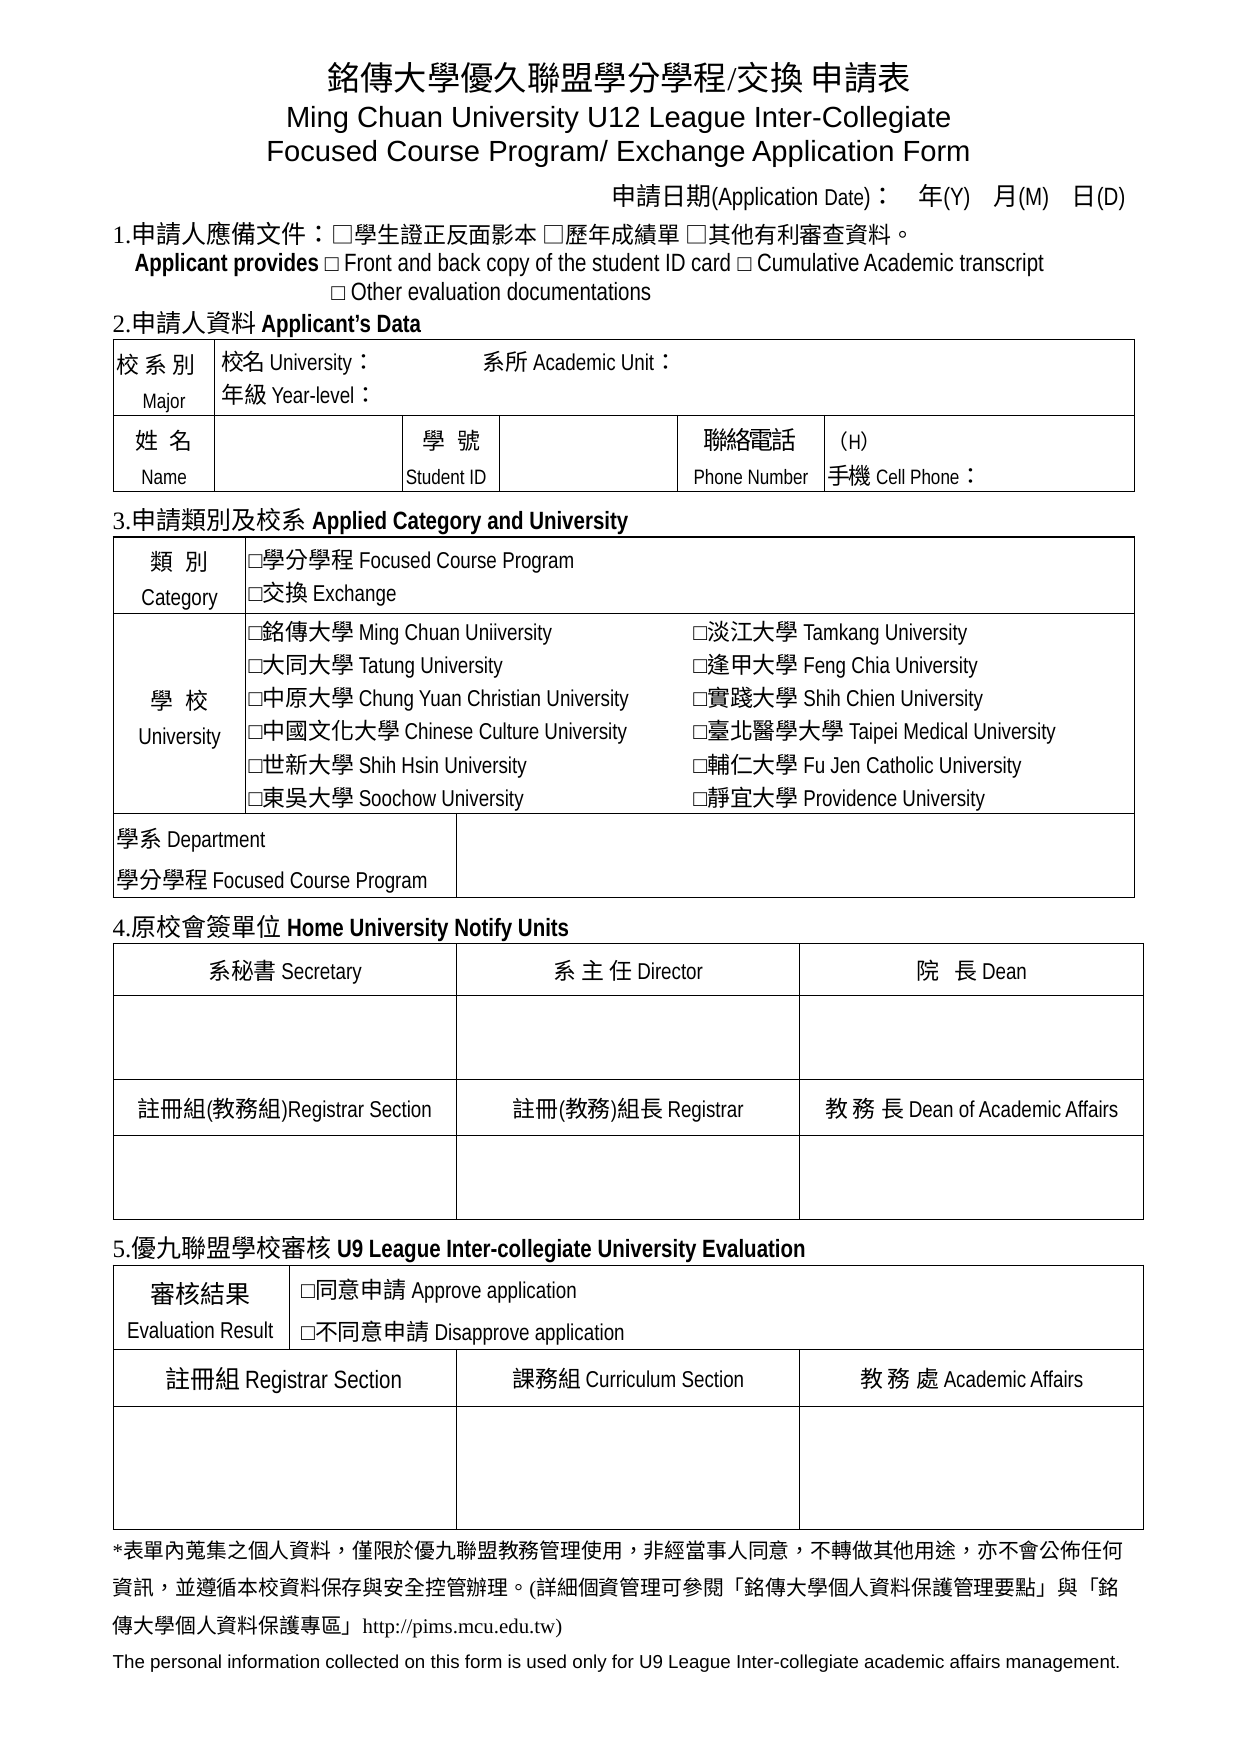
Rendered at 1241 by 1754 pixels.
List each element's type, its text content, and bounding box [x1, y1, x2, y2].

text 3.申請類別及校系 Applied Category and University [112, 503, 1125, 536]
text Focused Course Program/ Exchange Application Form [112, 134, 1125, 167]
table_header 類別 Category [114, 538, 245, 612]
text Applicant provides □ Front and back copy of the student ID card □ Cumulative Academic transcript [112, 248, 1125, 277]
table_cell 姓名 Name [114, 416, 214, 491]
table_cell 聯絡電話 Phone Number [678, 416, 824, 491]
text 4.原校會簽單位 Home University Notify Units [112, 909, 1125, 943]
table_header 系 主 任Director [457, 944, 799, 995]
table_cell [457, 814, 1134, 897]
table_cell [500, 416, 677, 491]
table_cell [457, 996, 799, 1079]
table_cell [114, 1136, 456, 1219]
table_header □學分學程 Focused Course Program □交換Exchange [246, 538, 1134, 612]
table_header 校名University： 系所Academic Unit： 年級Year-level： [215, 340, 1134, 415]
table_cell （H） 手機Cell Phone： [825, 416, 1134, 491]
table_cell 學號 Student ID [403, 416, 499, 491]
table_cell □淡江大學Tamkang University □逢甲大學Feng Chia University □實踐大學Shih Chien University □臺北醫學大學Taipei Medical University □輔仁大學Fu Jen Catholic University □靜宜大學Providence University [690, 614, 1134, 813]
table_cell [800, 996, 1143, 1079]
table_cell 註冊(教務)組長Registrar [457, 1080, 799, 1134]
table_cell 註冊組(教務組)Registrar tion [114, 1080, 456, 1134]
table_cell □銘傳大學Ming Chuan Uniiversity □大同大學Tatung University □中原大學Chung Yuan Christian University □中國文化大學Chinese Culture University □世新大學Shih Hsin University □東吳大學Soochow University [246, 614, 690, 813]
table_cell 教 務 處Academic Affairs [800, 1350, 1143, 1406]
table_cell [800, 1407, 1143, 1529]
table_cell [215, 416, 402, 491]
table_cell [457, 1407, 799, 1529]
table_cell 課務組Curriculum Section [457, 1350, 799, 1406]
text 申請日期(Application Date)： 年(Y) 月(M) 日(D) [112, 178, 1125, 212]
text *表單內蒐集之個人資料，僅限於優九聯盟教務管理使用，非經當事人同意，不轉做其他用途，亦不會公佈任何資訊，並遵循本校資料保存與安全控管辦理。(詳細個資管理可參閱「銘傳大學個人資料保護管理要點」與「銘傳大學個人資料保護專區」http://pims.mcu.edu.tw) [112, 1530, 1125, 1643]
table_cell 學校 University [114, 614, 245, 813]
table_cell 教 務 長Dean of Academic Affairs [800, 1080, 1143, 1134]
text 5.優九聯盟學校審核 U9 League Inter-collegiate University Evaluation [112, 1231, 1125, 1264]
table_cell [800, 1136, 1143, 1219]
text □ Other evaluation documentations [112, 277, 1125, 305]
table_cell 學系 Department 學分學程Focused Course Program [114, 814, 456, 897]
table_header 系秘書Secretary [114, 944, 456, 995]
table_cell [114, 1407, 456, 1529]
text 2.申請人資料Applicant’s Data [112, 305, 1125, 339]
table_header □同意申請 Approve application □不同意申請 Disapprove application [290, 1266, 1143, 1349]
table_cell [457, 1136, 799, 1219]
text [112, 1643, 1125, 1680]
text Ming Chuan University U12 League Inter-Collegiate [112, 100, 1125, 134]
table_header 院 長Dean [800, 944, 1143, 995]
text 1.申請人應備文件：□學生證正反面影本 □歷年成績單 □其他有利審查資料。 [112, 223, 1125, 248]
table_cell [114, 996, 456, 1079]
text 銘傳大學優久聯盟學分學程/交換 申請表 [112, 52, 1125, 100]
table_header 校 系 別 Major [114, 340, 214, 415]
table_header 審核結果 Evaluation Result [114, 1266, 289, 1349]
table_cell 註冊組Registrar tion [114, 1350, 456, 1406]
